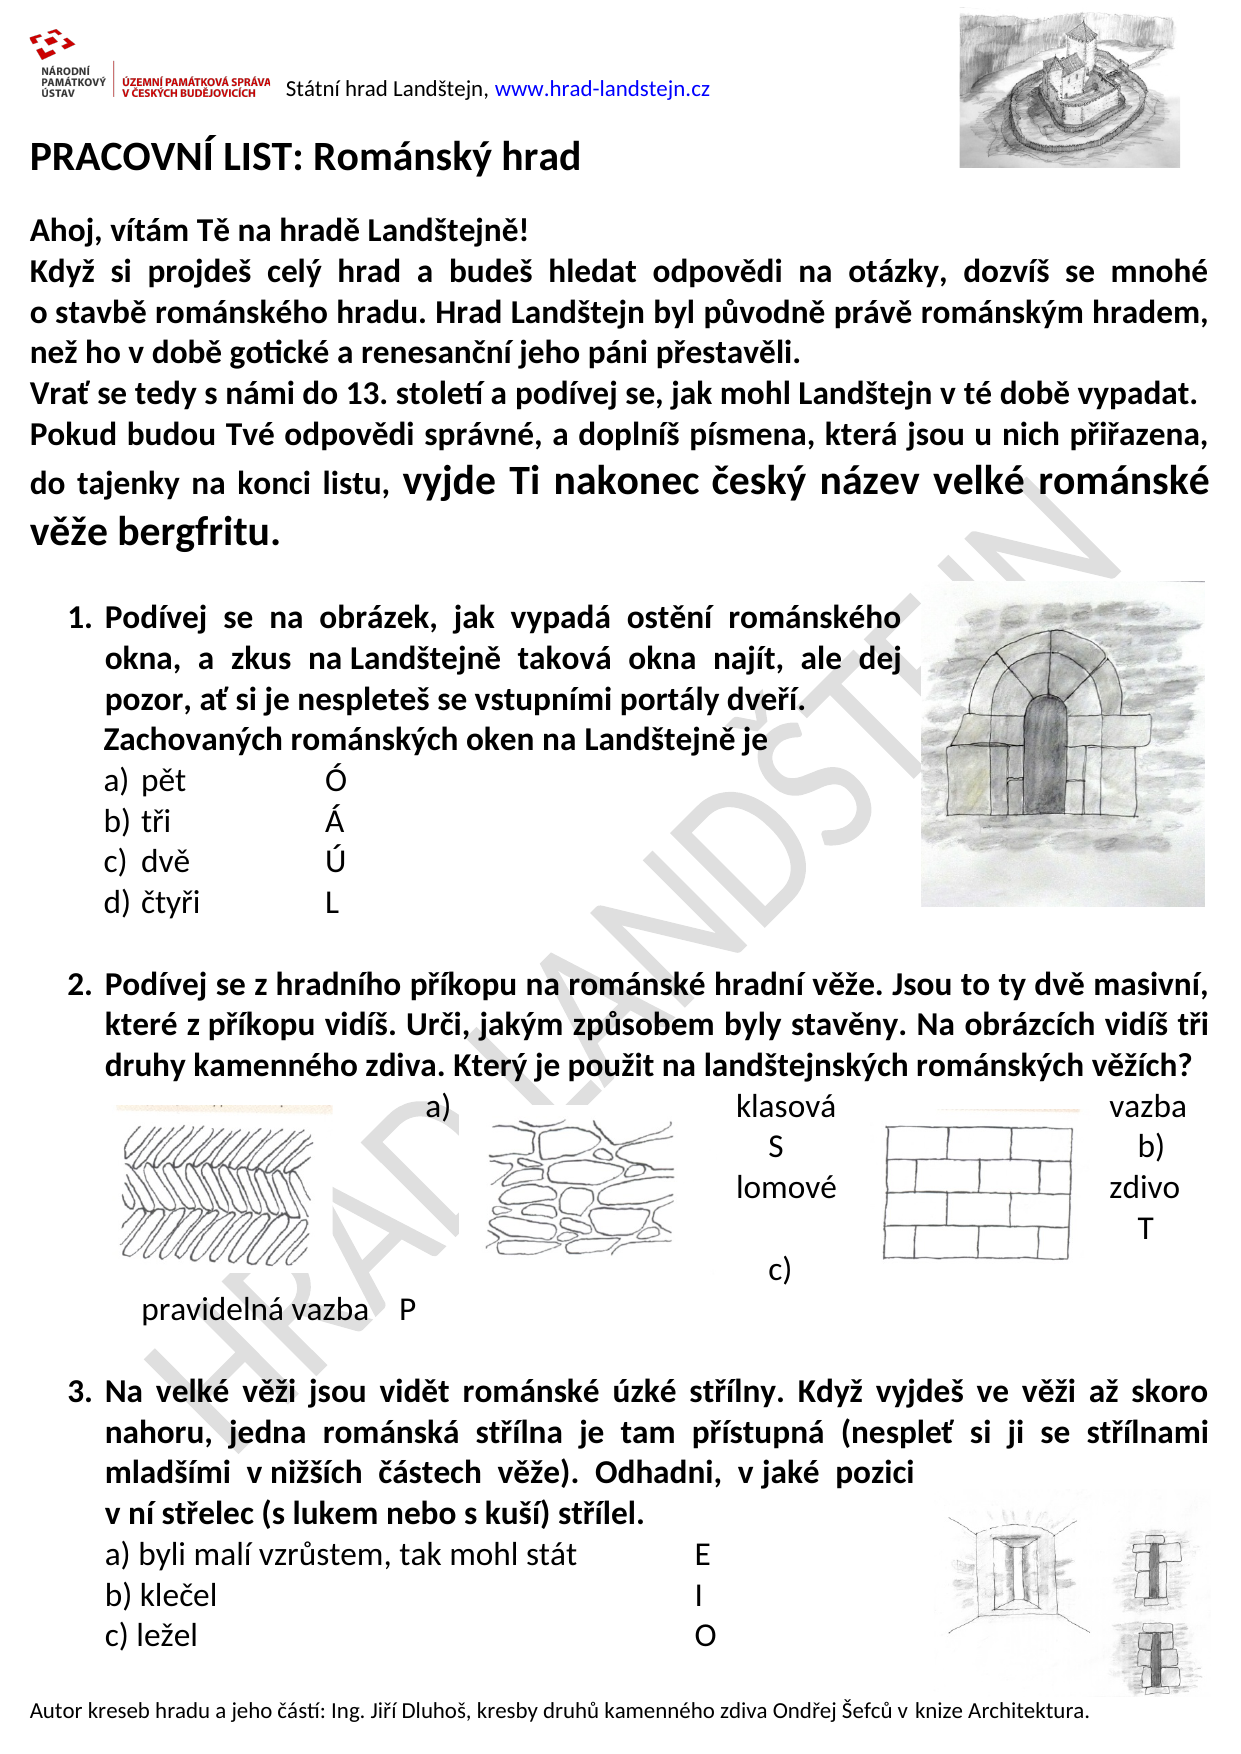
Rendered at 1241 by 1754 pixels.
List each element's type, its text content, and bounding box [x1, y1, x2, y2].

picture [459, 1105, 717, 1285]
picture [101, 1105, 333, 1273]
picture [958, 7, 1181, 167]
text Ahoj, vítám Tě na hradě Landštejně! [29, 209, 1211, 250]
picture [29, 29, 271, 97]
text Vrať se tedy s námi do 13. století a podívej se, jak mohl Landštejn v té době vypadat. [29, 372, 1211, 413]
list dvě Ú [103, 840, 920, 881]
list Podívej se na obrázek, jak vypadá ostění románského okna, a zkus na Landštejně taková okna najít, ale dej pozor, ať si je nespleteš se vstupními portály dveří. [67, 596, 920, 718]
list pět Ó [103, 759, 920, 800]
picture [933, 1489, 1211, 1697]
text Pokud budou Tvé odpovědi správné, a doplníš písmena, která jsou u nich přiřazena, do tajenky na konci listu, vyjde Ti nakonec český název velké románské věže bergfritu. [29, 413, 1211, 555]
list čtyři L [103, 881, 1211, 922]
list b) klečel I [104, 1573, 933, 1614]
list Podívej se z hradního příkopu na románské hradní věže. Jsou to ty dvě masivní, které z příkopu vidíš. Urči, jakým způsobem byly stavěny. Na obrázcích vidíš tři druhy kamenného zdiva. Který je použit na landštejnských románských věžích? [67, 963, 1211, 1085]
text Zachovaných románských oken na Landštejně je [103, 718, 920, 759]
text Když si projdeš celý hrad a budeš hledat odpovědi na otázky, dozvíš se mnohé o stavbě románského hradu. Hrad Landštejn byl původně právě románským hradem, než ho v době gotické a renesanční jeho páni přestavěli. [29, 250, 1211, 372]
list tři Á [103, 800, 920, 840]
list a) byli malí vzrůstem, tak mohl stát E [104, 1533, 933, 1573]
picture [870, 1109, 1091, 1273]
list Na velké věži jsou vidět románské úzké střílny. Když vyjdeš ve věži až skoro nahoru, jedna románská střílna je tam přístupná (nespleť si ji se střílnami mladšími v nižších částech věže). Odhadni, v jaké pozici v ní střelec (s lukem nebo s kuší) střílel. [67, 1370, 1211, 1533]
list c) ležel O [104, 1614, 933, 1655]
picture [920, 580, 1209, 909]
